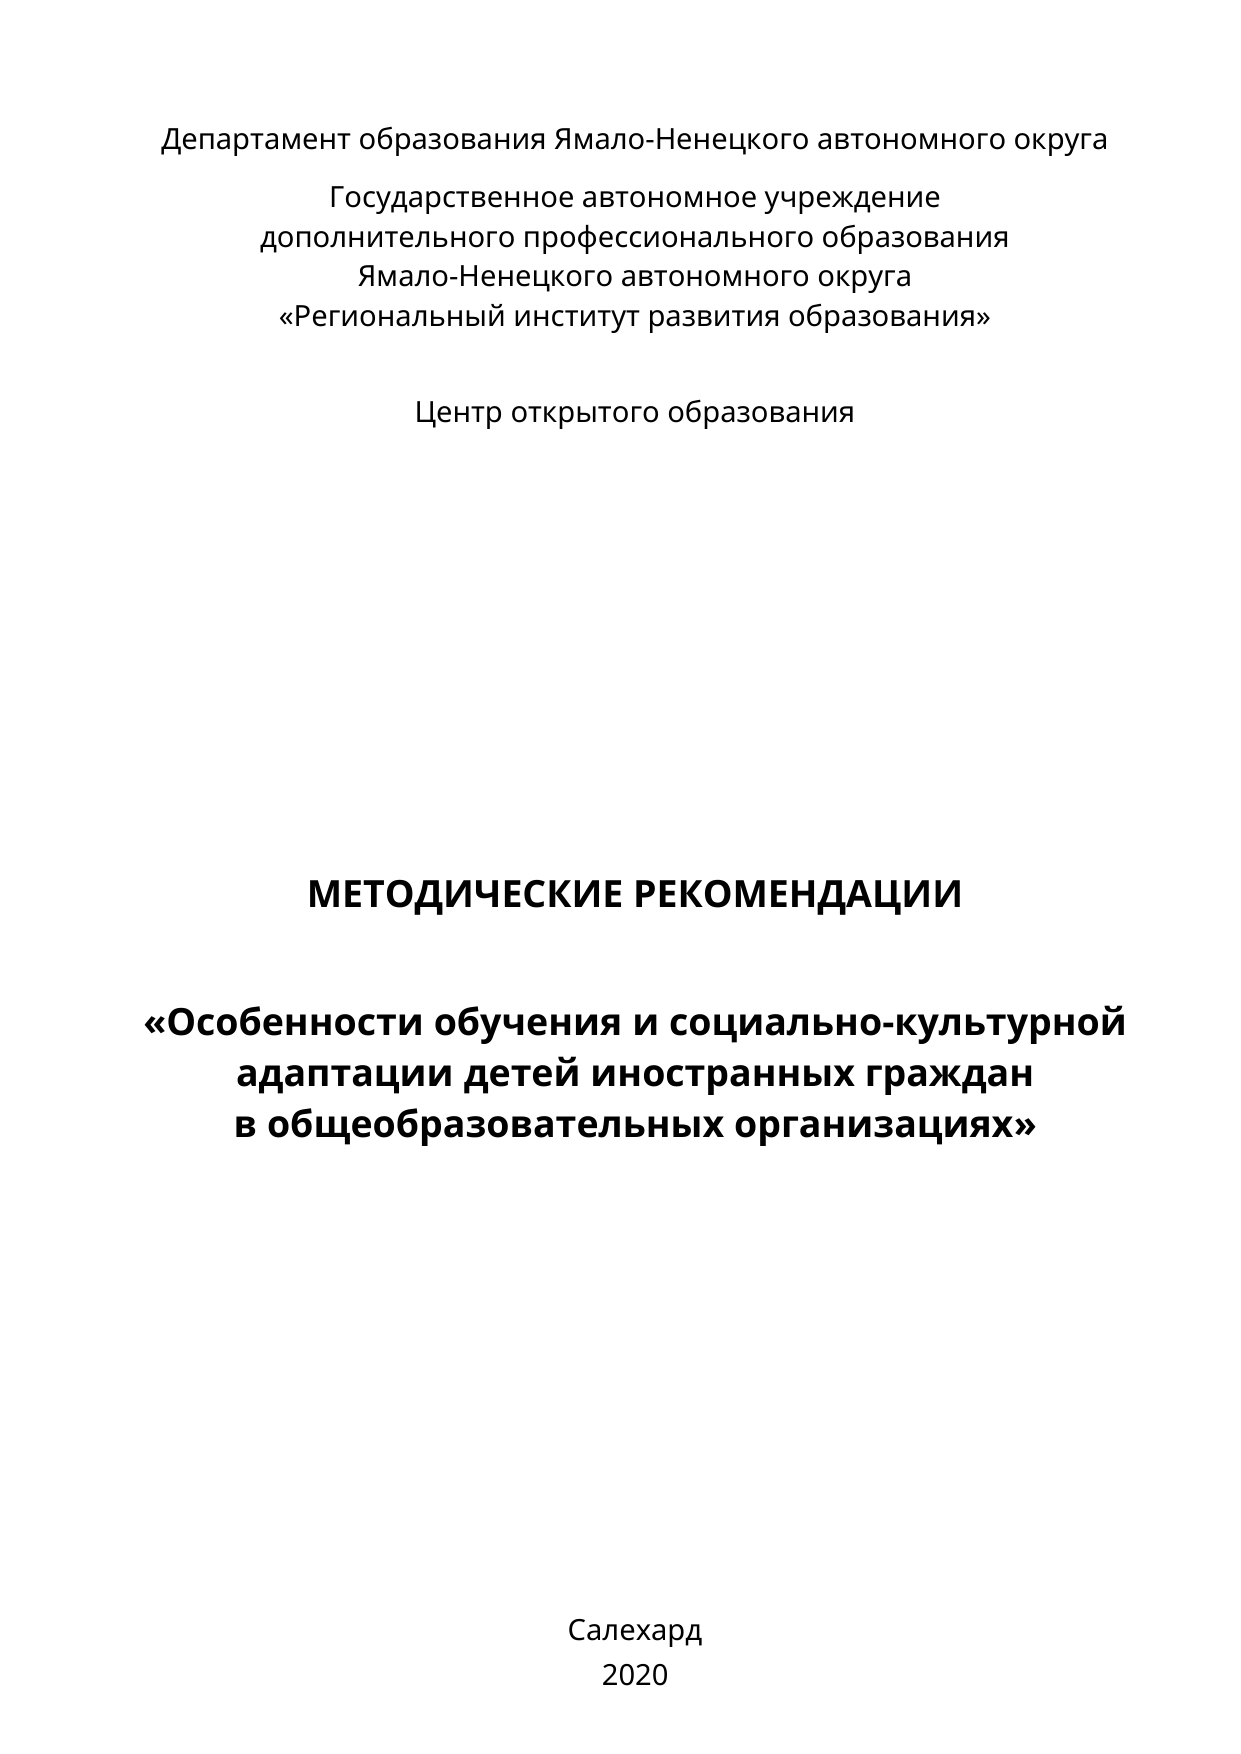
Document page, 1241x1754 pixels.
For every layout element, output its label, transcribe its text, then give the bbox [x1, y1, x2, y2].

text адаптации детей иностранных граждан [118, 1046, 1152, 1097]
text «Особенности обучения и социально-культурной [118, 995, 1152, 1046]
text Департамент образования Ямало-Ненецкого автономного округа [118, 118, 1152, 158]
text в общеобразовательных организациях» [118, 1097, 1152, 1148]
text 2020 [118, 1654, 1152, 1694]
text Салехард [118, 1609, 1152, 1649]
text Ямало-Ненецкого автономного округа [118, 256, 1152, 295]
text «Региональный институт развития образования» [118, 295, 1152, 335]
text Центр открытого образования [118, 392, 1152, 431]
text Государственное автономное учреждение [118, 176, 1152, 216]
text МЕТОДИЧЕСКИЕ РЕКОМЕНДАЦИИ [118, 868, 1152, 919]
text дополнительного профессионального образования [118, 216, 1152, 256]
